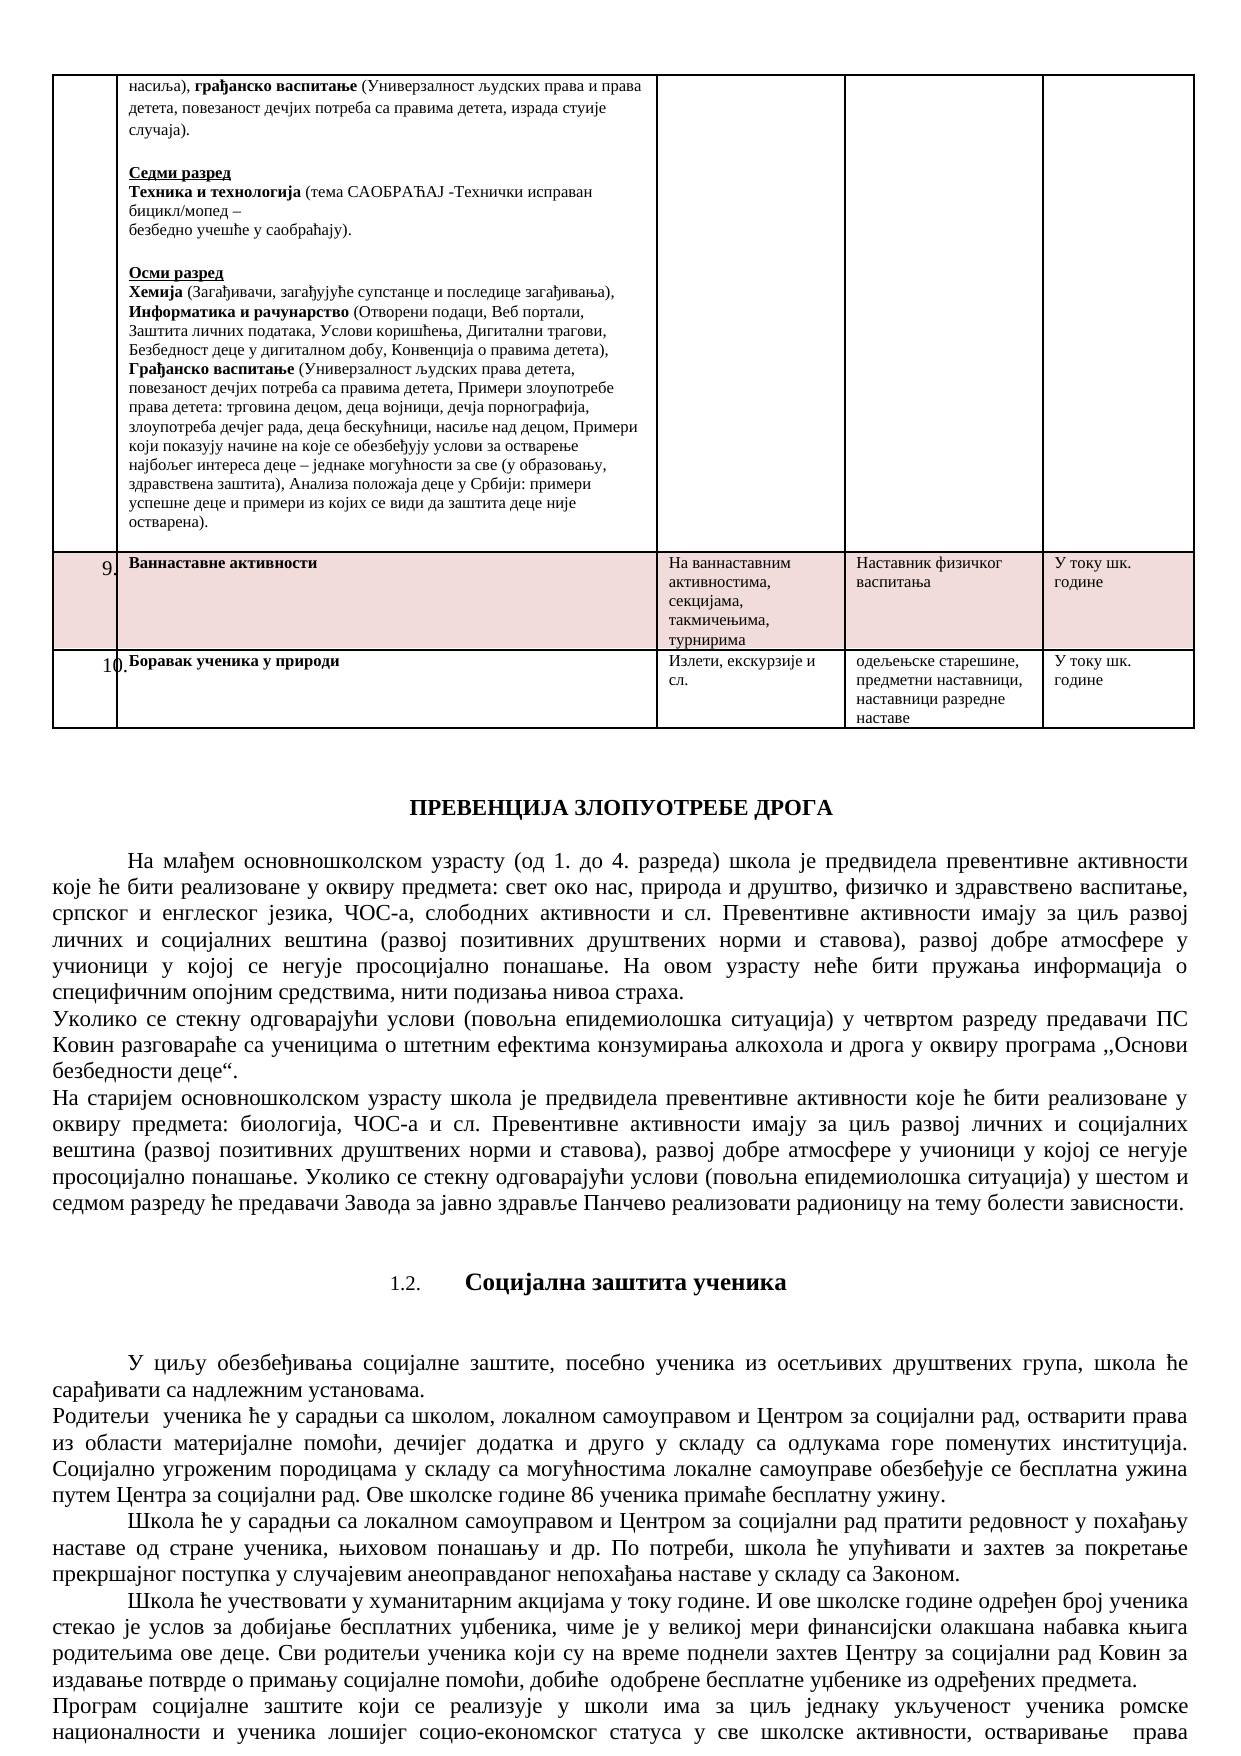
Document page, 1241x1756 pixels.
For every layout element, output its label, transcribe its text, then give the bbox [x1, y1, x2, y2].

text Школа ће учествовати у хуманитарним акцијама у току године. И ове школске године одређен број ученика стекао је услов за добијање бесплатних уџбеника, чиме је у великој мери финансијски олакшана набавка књига родитељима ове деце. Сви родитељи ученика који су на време поднели захтев Центру за социјални рад Ковин за издавање потврде о примању социјалне помоћи, добиће одобрене бесплатне уџбенике из одређених предмета. [52, 1587, 1190, 1692]
text Родитељи ученика ће у сарадњи са школом, локалном самоуправом и Центром за социјални рад, остварити права из области материјалне помоћи, дечијег додатка и друго у складу са одлукама горе поменутих институција. Социјално угроженим породицама у складу са могућностима локалне самоуправе обезбеђује се бесплатна ужина путем Центра за социјални рад. Ове школске године 86 ученика примаће бесплатну ужину. [52, 1402, 1190, 1508]
text Уколико се стекну одговарајући услови (повољна епидемиолошка ситуација) у четвртом разреду предавачи ПС Ковин разговараће са ученицима о штетним ефектима конзумирања алкохола и дрога у оквиру програма ,,Основи безбедности деце“. [52, 1005, 1190, 1084]
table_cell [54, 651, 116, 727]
text На млађем основношколском узрасту (од 1. до 4. разреда) школа је предвидела превентивне активности које ће бити реализоване у оквиру предмета: свет око нас, природа и друштво, физичко и здравствено васпитање, српског и енглеског језика, ЧОС-а, слободних активности и сл. Превентивне активности имају за циљ развој личних и социјалних вештина (развој позитивних друштвених норми и ставова), развој добре атмосфере у учионици у којој се негује просоцијално понашање. На овом узрасту неће бити пружања информација о специфичним опојним средствима, нити подизања нивоа страха. [52, 847, 1190, 1005]
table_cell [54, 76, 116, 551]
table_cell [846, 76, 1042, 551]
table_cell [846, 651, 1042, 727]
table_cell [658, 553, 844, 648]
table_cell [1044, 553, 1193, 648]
text У циљу обезбеђивања социјалне заштите, посебно ученика из осетљивих друштвених група, школа ће сарађивати са надлежним установама. [52, 1349, 1190, 1402]
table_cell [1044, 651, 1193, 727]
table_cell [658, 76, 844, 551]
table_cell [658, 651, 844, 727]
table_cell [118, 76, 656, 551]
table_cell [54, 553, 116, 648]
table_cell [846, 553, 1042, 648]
list Социјална заштита ученика [389, 1267, 1190, 1296]
text На старијем основношколском узрасту школа је предвидела превентивне активности које ће бити реализоване у оквиру предмета: биологија, ЧОС-а и сл. Превентивне активности имају за циљ развој личних и социјалних вештина (развој позитивних друштвених норми и ставова), развој добре атмосфере у учионици у којој се негује просоцијално понашање. Уколико се стекну одговарајући услови (повољна епидемиолошка ситуација) у шестом и седмом разреду ће предавачи Завода за јавно здравље Панчево реализовати радионицу на тему болести зависности. [52, 1084, 1190, 1216]
text ПРЕВЕНЦИЈА ЗЛОПУОТРЕБЕ ДРОГА [52, 794, 1190, 820]
text Школа ће у сарадњи са локалном самоуправом и Центром за социјални рад пратити редовност у похађању наставе од стране ученика, њиховом понашању и др. По потреби, школа ће упућивати и захтев за покретање прекршајног поступка у случајевим анеоправданог непохађања наставе у складу са Законом. [52, 1508, 1190, 1587]
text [52, 1692, 1190, 1745]
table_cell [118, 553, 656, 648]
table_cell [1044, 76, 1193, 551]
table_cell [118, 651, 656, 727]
